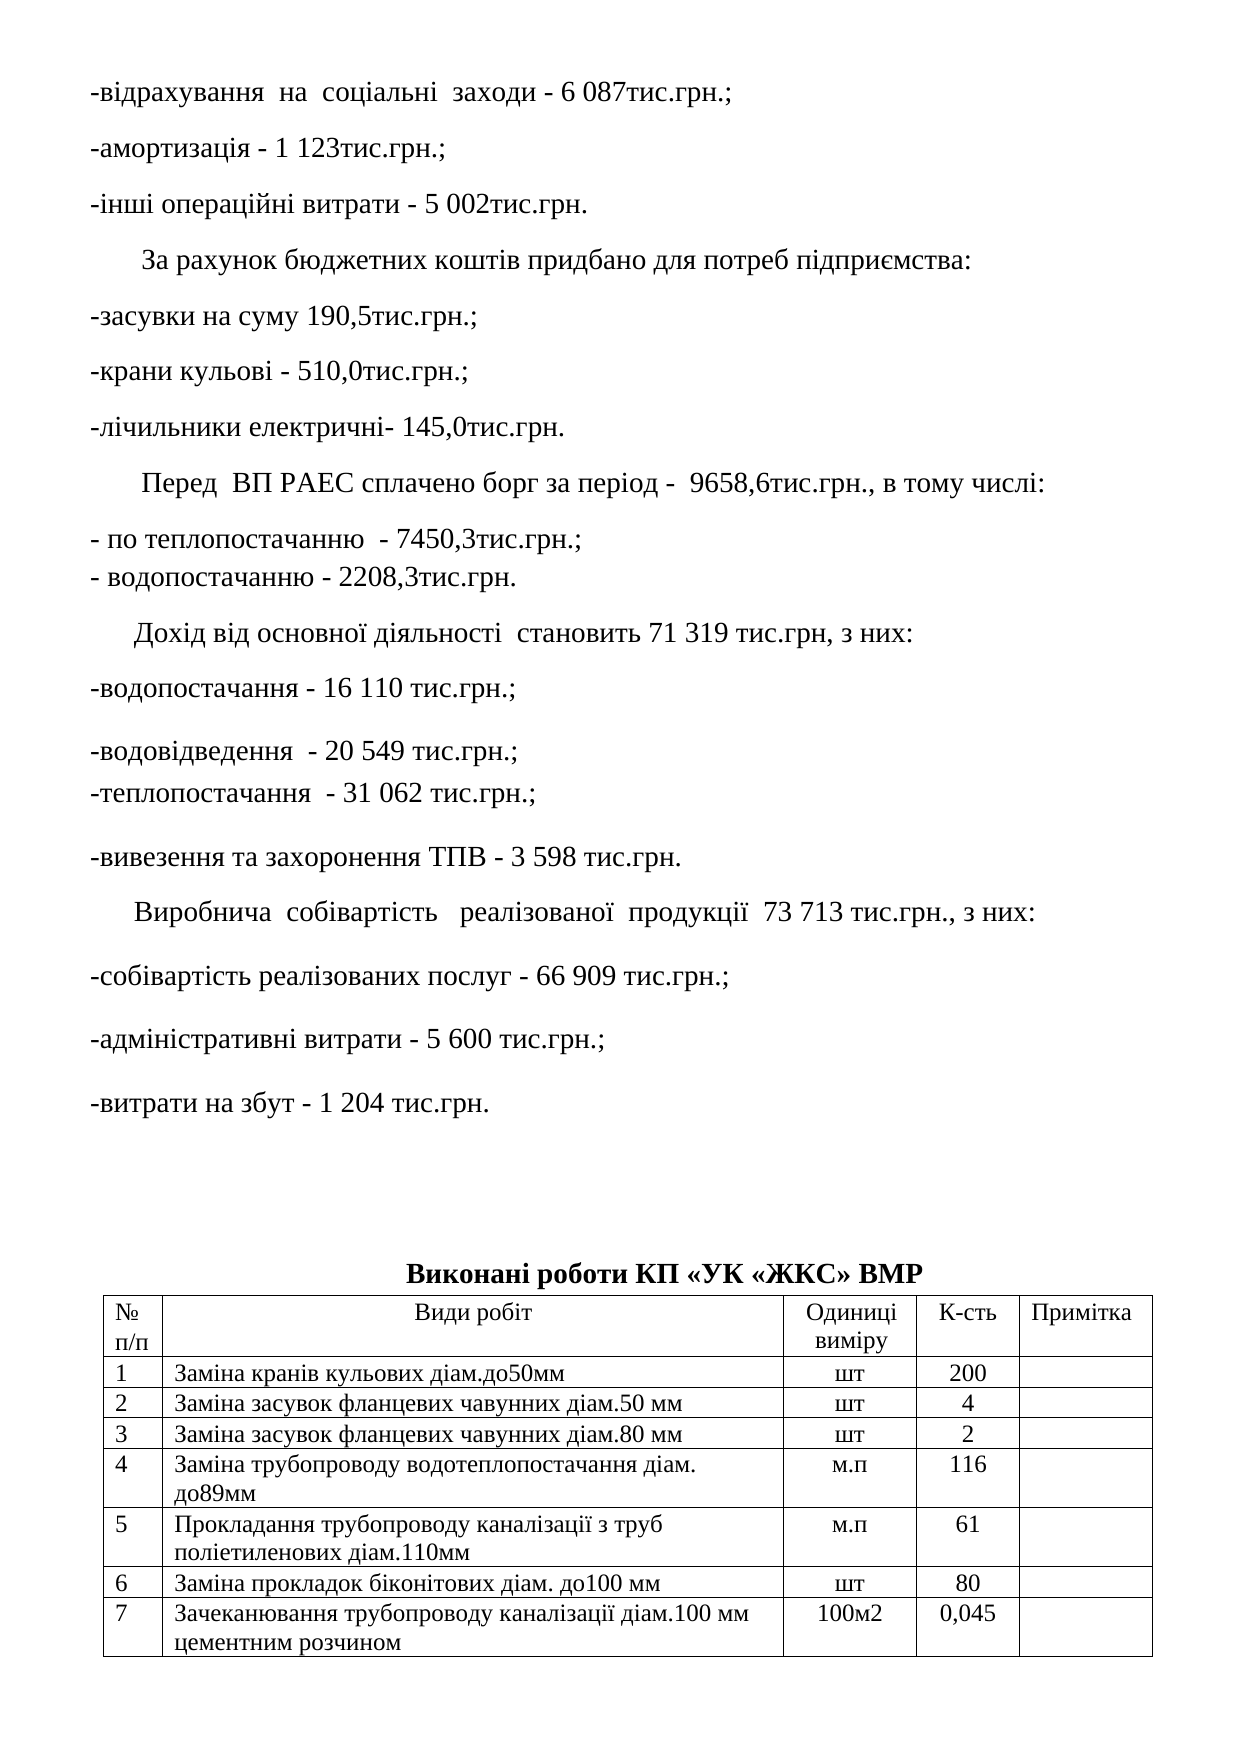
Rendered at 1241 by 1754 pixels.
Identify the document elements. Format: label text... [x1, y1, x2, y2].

table_cell [1020, 1449, 1152, 1507]
table_cell Заміна прокладок біконітових діам. до100 мм [163, 1567, 783, 1597]
table_cell шт [784, 1388, 916, 1417]
text Виробнича собівартість реалізованої продукції 73 713 тис.грн., з них: [90, 894, 1182, 928]
text -крани кульові - 510,0тис.грн.; [90, 353, 1182, 387]
text -амортизація - 1 123тис.грн.; [90, 130, 1182, 163]
table_header Одиниці виміру [784, 1296, 916, 1356]
text -витрати на збут - 1 204 тис.грн. [90, 1085, 1182, 1118]
text Виконані роботи КП «УК «ЖКС» ВМР [406, 1256, 1183, 1290]
table_cell Заміна кранів кульових діам.до50мм [163, 1357, 783, 1387]
table_cell м.п [784, 1508, 916, 1566]
table_cell 1 [104, 1357, 162, 1387]
table_header № п/п [104, 1296, 162, 1356]
table_cell 4 [917, 1388, 1019, 1417]
text -інші операційні витрати - 5 002тис.грн. [90, 186, 1182, 219]
table_cell [1020, 1388, 1152, 1417]
table_cell [1020, 1508, 1152, 1566]
table_header К-сть [917, 1296, 1019, 1356]
table_cell 80 [917, 1567, 1019, 1597]
list водопостачанню - 2208,3тис.грн. [90, 559, 1182, 593]
text -собівартість реалізованих послуг - 66 909 тис.грн.; [90, 958, 1182, 992]
table_cell шт [784, 1567, 916, 1597]
table_cell 5 [104, 1508, 162, 1566]
table_cell [1020, 1357, 1152, 1387]
table_cell Заміна засувок фланцевих чавунних діам.80 мм [163, 1418, 783, 1448]
table_cell Заміна засувок фланцевих чавунних діам.50 мм [163, 1388, 783, 1417]
table_cell 4 [104, 1449, 162, 1507]
table_header Види робіт [163, 1296, 783, 1356]
table_cell [1020, 1598, 1152, 1656]
text -водовідведення - 20 549 тис.грн.; [90, 733, 1182, 767]
table_cell шт [784, 1357, 916, 1387]
table_cell 2 [917, 1418, 1019, 1448]
text Дохід від основної діяльності становить 71 319 тис.грн, з них: [90, 615, 1182, 649]
table_cell Зачеканювання трубопроводу каналізації діам.100 мм цементним розчином [163, 1598, 783, 1656]
table_cell 116 [917, 1449, 1019, 1507]
table_cell м.п [784, 1449, 916, 1507]
text -теплопостачання - 31 062 тис.грн.; [90, 775, 1182, 809]
list по теплопостачанню - 7450,3тис.грн.; [90, 521, 1182, 554]
text -вивезення та захоронення ТПВ - 3 598 тис.грн. [90, 839, 1182, 872]
table_cell 6 [104, 1567, 162, 1597]
text -лічильники електричні- 145,0тис.грн. [90, 409, 1182, 443]
table_cell 0,045 [917, 1598, 1019, 1656]
table_cell 200 [917, 1357, 1019, 1387]
table_cell 7 [104, 1598, 162, 1656]
text -адміністративні витрати - 5 600 тис.грн.; [90, 1022, 1182, 1055]
table_cell [1020, 1418, 1152, 1448]
table_cell [1020, 1567, 1152, 1597]
table_cell 61 [917, 1508, 1019, 1566]
text Перед ВП РАЕС сплачено борг за період - 9658,6тис.грн., в тому числі: [90, 465, 1182, 499]
text -відрахування на соціальні заходи - 6 087тис.грн.; [90, 74, 1182, 108]
table_header Примітка [1020, 1296, 1152, 1356]
table_cell 3 [104, 1418, 162, 1448]
table_cell 100м2 [784, 1598, 916, 1656]
text -засувки на суму 190,5тис.грн.; [90, 298, 1182, 331]
text -водопостачання - 16 110 тис.грн.; [90, 670, 1182, 703]
table_cell шт [784, 1418, 916, 1448]
text За рахунок бюджетних коштів придбано для потреб підприємства: [90, 242, 1182, 275]
table_cell Заміна трубопроводу водотеплопостачання діам. до89мм [163, 1449, 783, 1507]
table_cell Прокладання трубопроводу каналізації з труб поліетиленових діам.110мм [163, 1508, 783, 1566]
table_cell 2 [104, 1388, 162, 1417]
